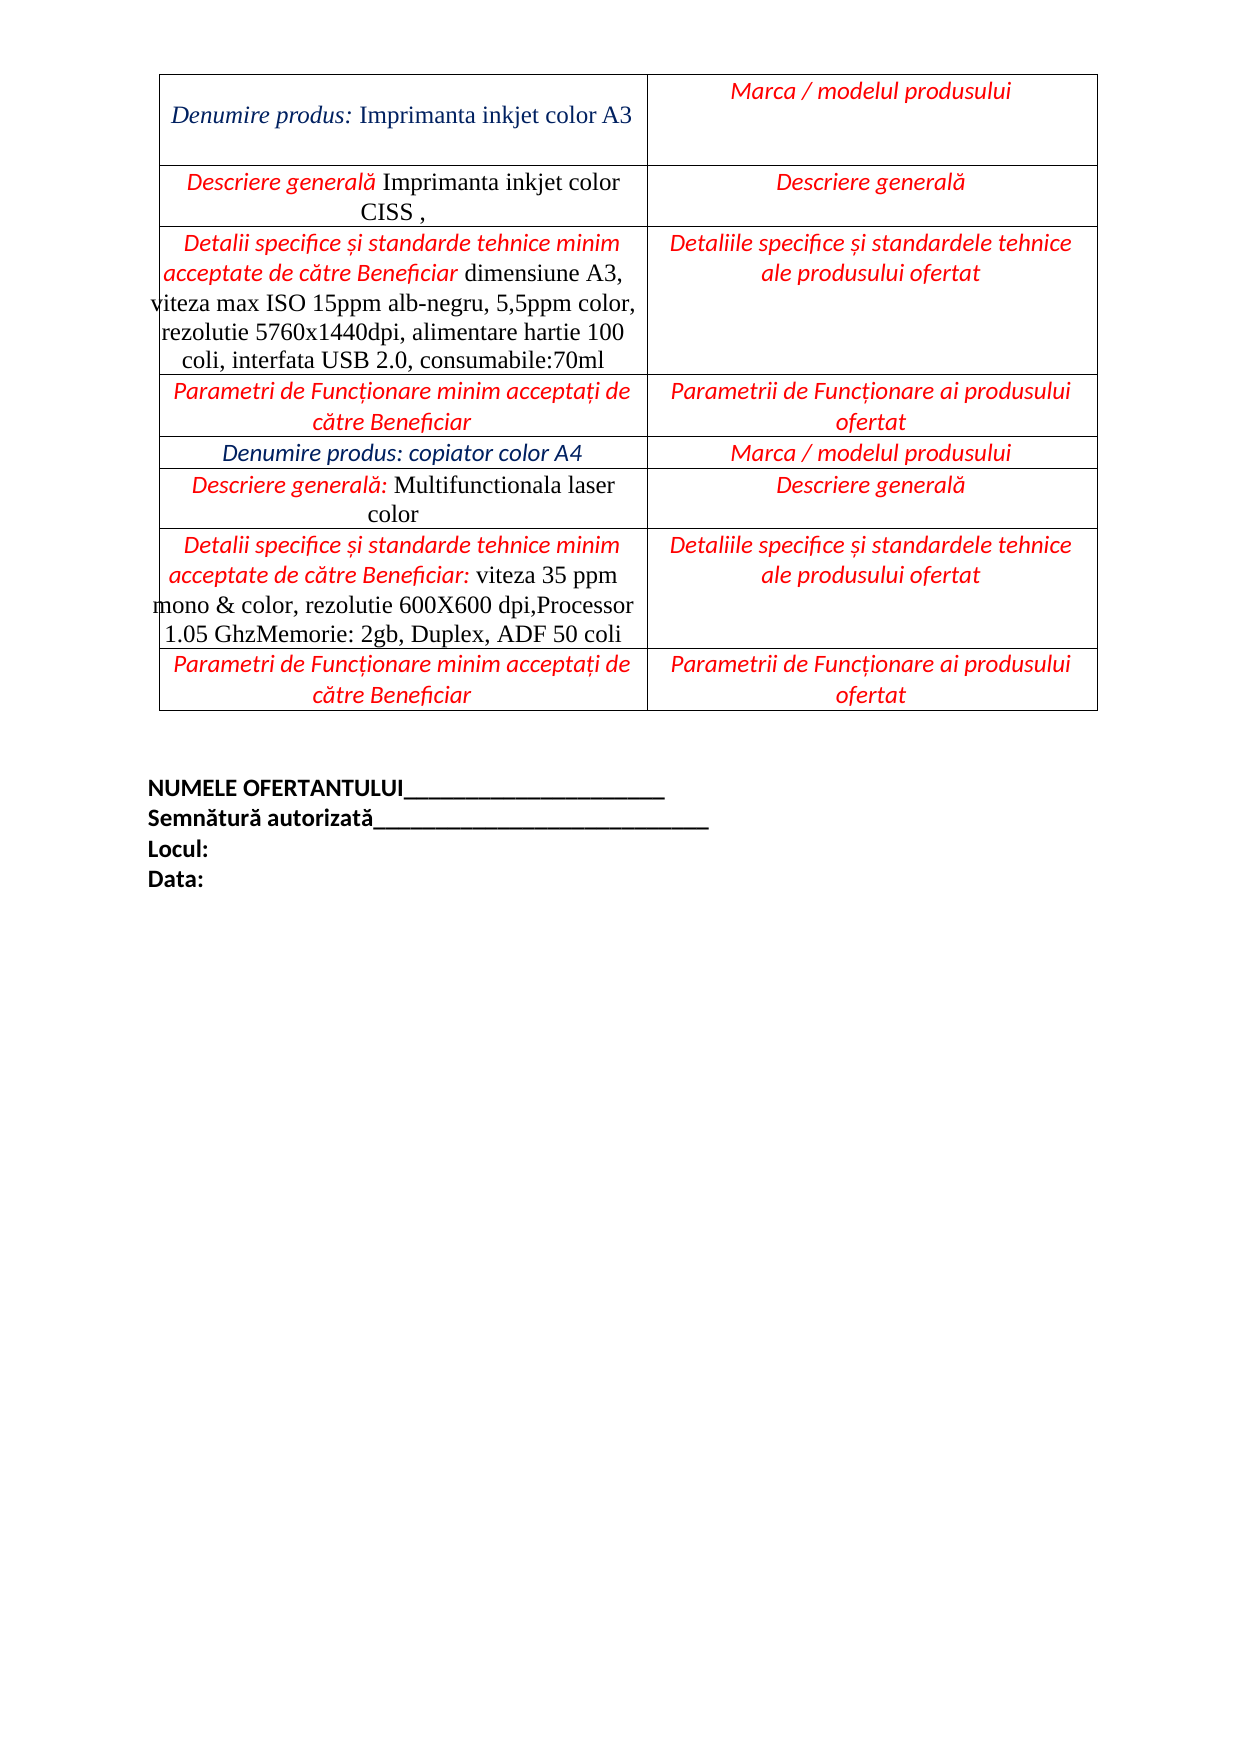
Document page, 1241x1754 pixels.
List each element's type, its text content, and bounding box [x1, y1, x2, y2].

table_cell Parametrii de Funcţionare ai produsului ofertat [648, 375, 1097, 436]
table_cell Descriere generală [648, 469, 1097, 528]
table_cell Parametrii de Funcţionare ai produsului ofertat [648, 649, 1097, 710]
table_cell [648, 227, 1097, 374]
table_cell Descriere generală Imprimanta inkjet color CISS , [160, 166, 647, 226]
table_cell Detalii specifice şi standarde tehnice minim acceptate de către Beneficiar: viteza 35 ppm mono & color, rezolutie 600X600 dpi,Processor 1.05 GhzMemorie: 2gb, Duplex, ADF 50 coli [160, 529, 647, 648]
text NUMELE OFERTANTULUI_____________________ [148, 772, 1122, 802]
text Semnătură autorizată___________________________ [148, 802, 1122, 833]
table_cell Marca / modelul produsului [648, 437, 1097, 468]
table_cell Detalii specifice şi standarde tehnice minim acceptate de către Beneficiar dimensiune A3, viteza max ISO 15ppm alb-negru, 5,5ppm color, rezolutie 5760x1440dpi, alimentare hartie 100 coli, interfata USB 2.0, consumabile:70ml [160, 227, 647, 374]
text Data: [148, 863, 1122, 894]
table_cell Detaliile specifice şi standardele tehnice ale produsului ofertat [648, 529, 1097, 648]
table_cell Marca / modelul produsului [648, 75, 1097, 165]
table_cell Descriere generală: Multifunctionala laser color [160, 469, 647, 528]
table_cell Descriere generală [648, 166, 1097, 226]
table_cell Denumire produs: Imprimanta inkjet color A3 [160, 75, 647, 165]
table_cell Denumire produs: copiator color A4 [160, 437, 647, 468]
table_cell Parametri de Funcţionare minim acceptaţi de către Beneficiar [160, 649, 647, 710]
table_cell Parametri de Funcţionare minim acceptaţi de către Beneficiar [160, 375, 647, 436]
text Locul: [148, 833, 1122, 863]
